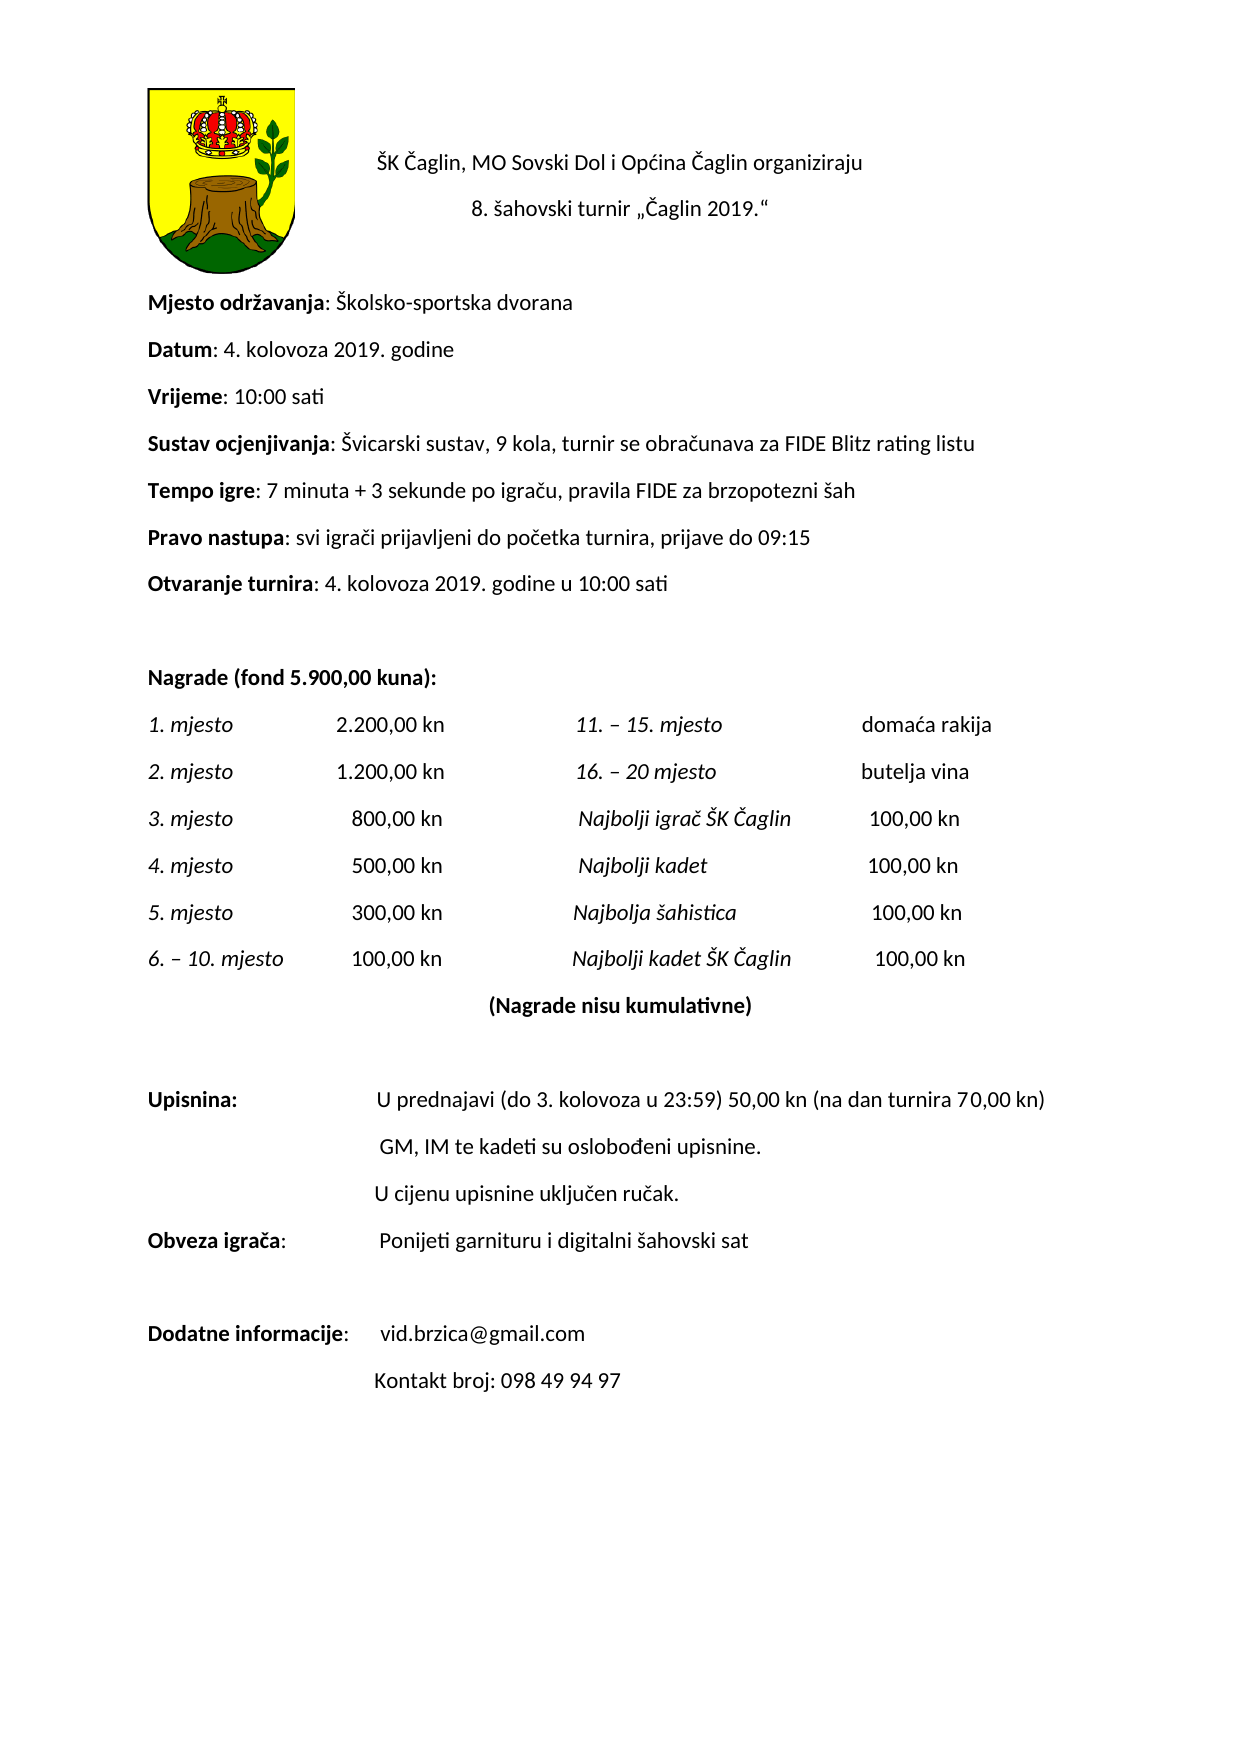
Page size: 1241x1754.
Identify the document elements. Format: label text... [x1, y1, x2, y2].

text Nagrade (fond 5.900,00 kuna): [148, 663, 1093, 691]
text Sustav ocjenjivanja: Švicarski sustav, 9 kola, turnir se obračunava za FIDE Blitz rating listu [148, 429, 1093, 457]
text Mjesto održavanja: Školsko-sportska dvorana [148, 288, 1093, 316]
text Datum: 4. kolovoza 2019. godine [148, 335, 1093, 363]
text ŠK Čaglin, MO Sovski Dol i Općina Čaglin organiziraju [295, 148, 1093, 176]
text 3. mjesto 800,00 kn Najbolji igrač ŠK Čaglin 100,00 kn [148, 804, 1093, 832]
text 4. mjesto 500,00 kn Najbolji kadet 100,00 kn [148, 851, 1093, 879]
text 8. šahovski turnir „Čaglin 2019.“ [295, 194, 1093, 222]
text Tempo igre: 7 minuta + 3 sekunde po igraču, pravila FIDE za brzopotezni šah [148, 476, 1093, 504]
text Kontakt broj: 098 49 94 97 [148, 1366, 1093, 1394]
text (Nagrade nisu kumulativne) [148, 991, 1093, 1019]
text 2. mjesto 1.200,00 kn 16. – 20 mjesto butelja vina [148, 757, 1093, 785]
text Dodatne informacije: vid.brzica@gmail.com [148, 1319, 1093, 1347]
text Vrijeme: 10:00 sati [148, 382, 1093, 410]
text 6. – 10. mjesto 100,00 kn Najbolji kadet ŠK Čaglin 100,00 kn [148, 944, 1093, 972]
text Otvaranje turnira: 4. kolovoza 2019. godine u 10:00 sati [148, 569, 1093, 597]
text Pravo nastupa: svi igrači prijavljeni do početka turnira, prijave do 09:15 [148, 523, 1093, 551]
text U cijenu upisnine uključen ručak. [148, 1179, 1093, 1207]
text 1. mjesto 2.200,00 kn 11. – 15. mjesto domaća rakija [148, 710, 1093, 738]
picture [147, 88, 295, 274]
text Obveza igrača: Ponijeti garnituru i digitalni šahovski sat [148, 1226, 1093, 1254]
text GM, IM te kadeti su oslobođeni upisnine. [148, 1132, 1093, 1160]
text Upisnina: U prednajavi (do 3. kolovoza u 23:59) 50,00 kn (na dan turnira 70,00 kn) [148, 1085, 1093, 1113]
text 5. mjesto 300,00 kn Najbolja šahistica 100,00 kn [148, 898, 1093, 926]
